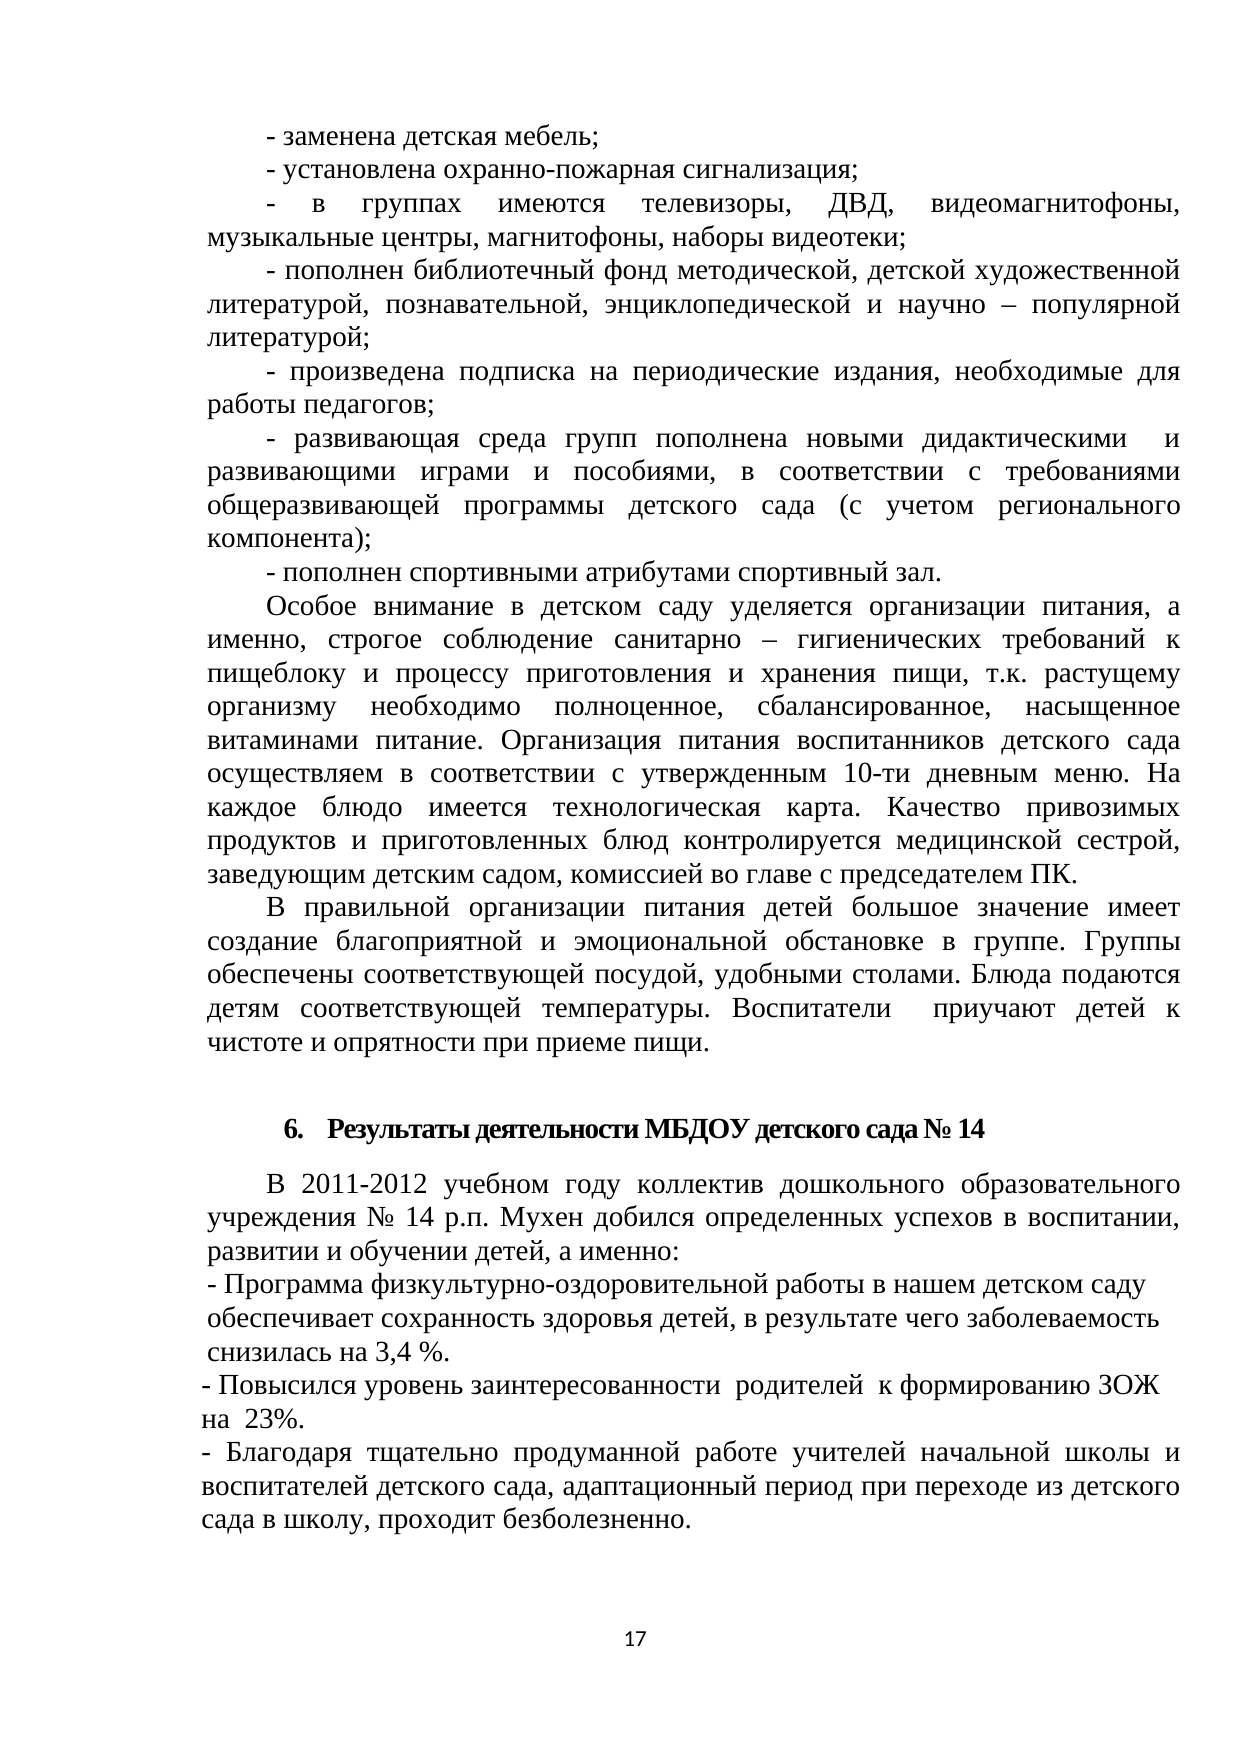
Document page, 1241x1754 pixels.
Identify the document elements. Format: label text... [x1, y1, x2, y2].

text - Повысился уровень заинтересованности родителей к формированию ЗОЖ на 23%. [201, 1367, 1181, 1434]
text В 2011-2012 учебном году коллектив дошкольного образовательного учреждения № 14 р.п. Мухен добился определенных успехов в воспитании, развитии и обучении детей, а именно: [207, 1166, 1181, 1267]
text - заменена детская мебель; [207, 118, 1181, 152]
text 6. Результаты деятельности МБДОУ детского сада № 14 [89, 1112, 1181, 1145]
text - пополнен спортивными атрибутами спортивный зал. [207, 554, 1181, 588]
text Особое внимание в детском саду уделяется организации питания, а именно, строгое соблюдение санитарно – гигиенических требований к пищеблоку и процессу приготовления и хранения пищи, т.к. растущему организму необходимо полноценное, сбалансированное, насыщенное витаминами питание. Организация питания воспитанников детского сада осуществляем в соответствии с утвержденным 10-ти дневным меню. На каждое блюдо имеется технологическая карта. Качество привозимых продуктов и приготовленных блюд контролируется медицинской сестрой, заведующим детским садом, комиссией во главе с председателем ПК. [207, 588, 1181, 889]
text В правильной организации питания детей большое значение имеет создание благоприятной и эмоциональной обстановке в группе. Группы обеспечены соответствующей посудой, удобными столами. Блюда подаются детям соответствующей температуры. Воспитатели приучают детей к чистоте и опрятности при приеме пищи. [207, 889, 1181, 1057]
text - произведена подписка на периодические издания, необходимые для работы педагогов; [207, 353, 1181, 420]
text - Благодаря тщательно продуманной работе учителей начальной школы и воспитателей детского сада, адаптационный период при переходе из детского сада в школу, проходит безболезненно. [201, 1434, 1181, 1535]
text - установлена охранно-пожарная сигнализация; [207, 152, 1181, 185]
text снизилась на 3,4 %. [164, 1334, 1181, 1367]
text обеспечивает сохранность здоровья детей, в результате чего заболеваемость [164, 1300, 1181, 1334]
text - пополнен библиотечный фонд методической, детской художественной литературой, познавательной, энциклопедической и научно – популярной литературой; [207, 252, 1181, 353]
text - развивающая среда групп пополнена новыми дидактическими и развивающими играми и пособиями, в соответствии с требованиями общеразвивающей программы детского сада (с учетом регионального компонента); [207, 420, 1181, 554]
text - в группах имеются телевизоры, ДВД, видеомагнитофоны, музыкальные центры, магнитофоны, наборы видеотеки; [207, 185, 1181, 252]
text - Программа физкультурно-оздоровительной работы в нашем детском саду [162, 1267, 1181, 1300]
